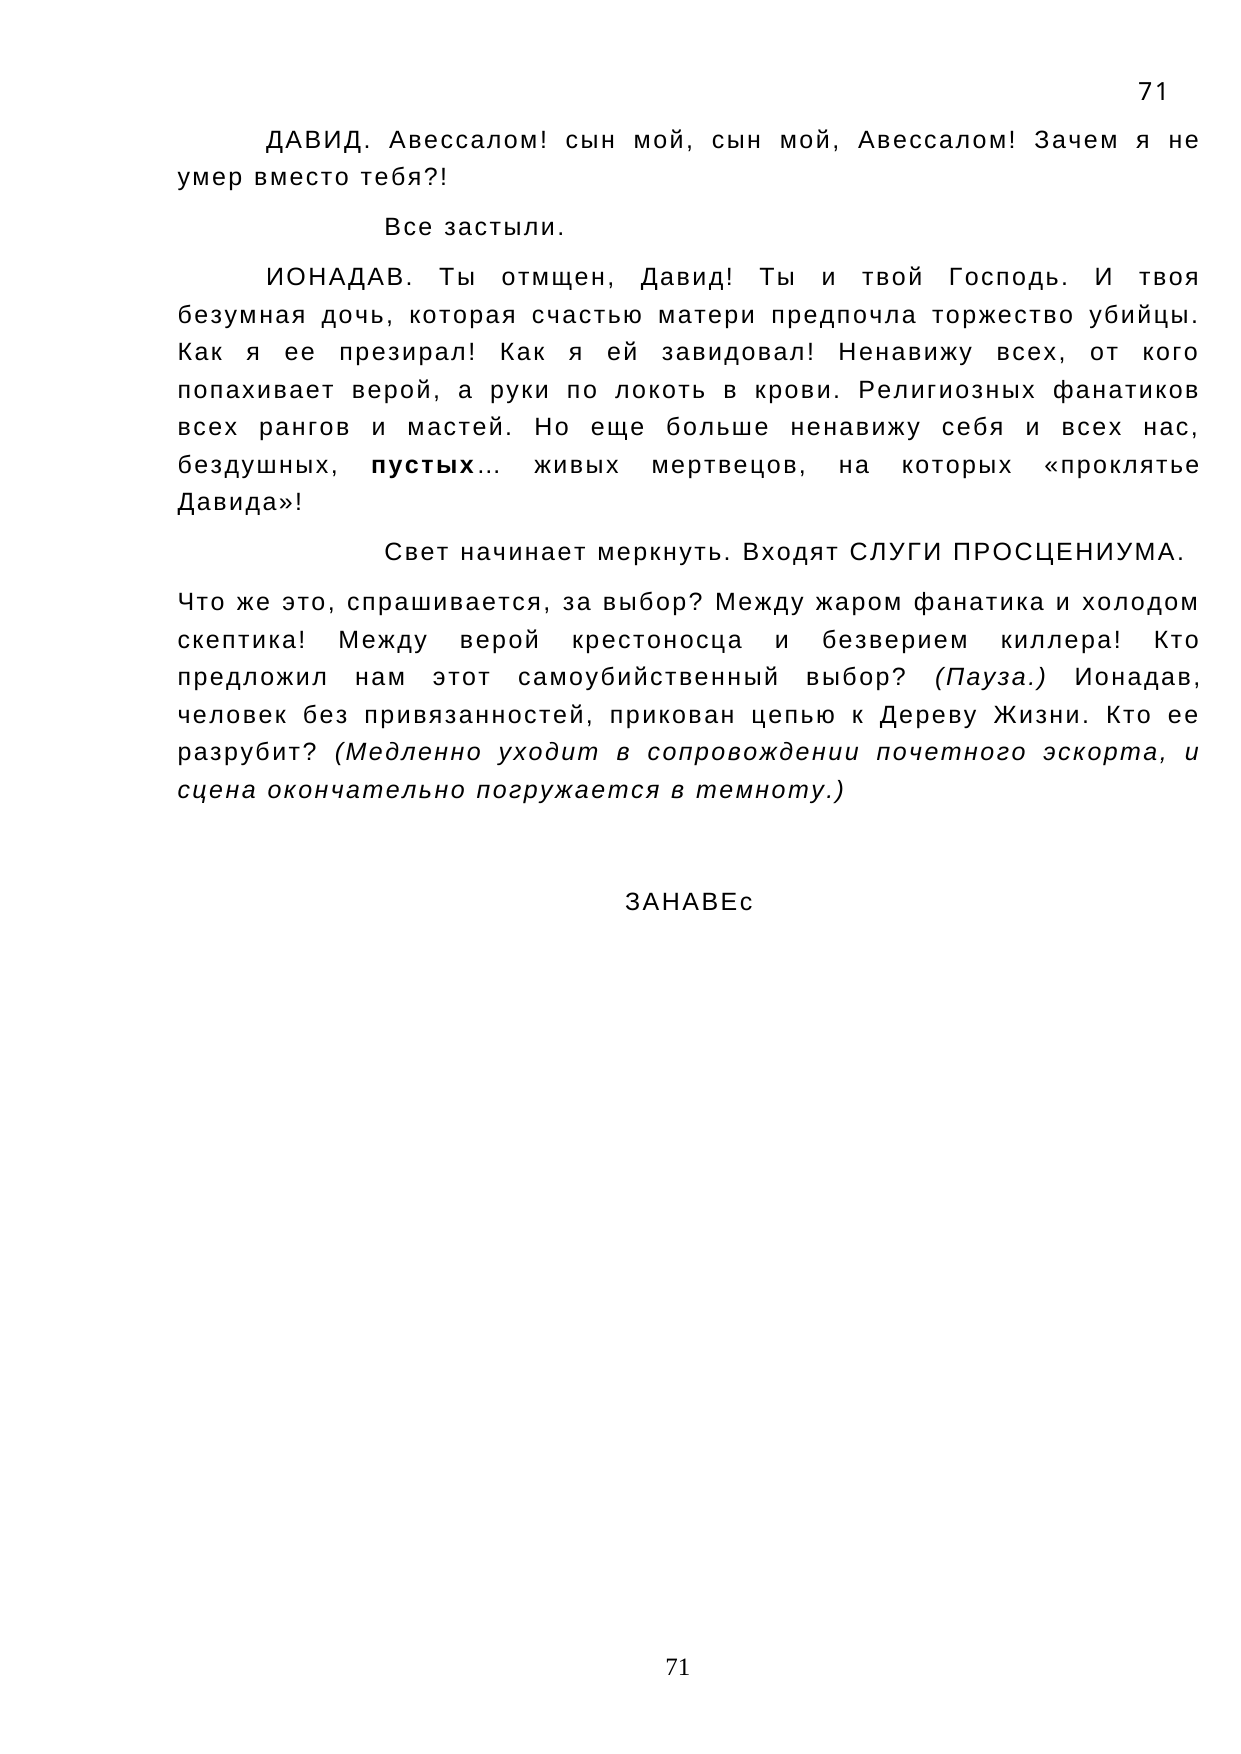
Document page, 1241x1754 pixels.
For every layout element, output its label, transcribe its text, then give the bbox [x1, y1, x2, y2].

text ИОНАДАВ. Ты отмщен, Давид! Ты и твой Господь. И твоя безумная дочь, которая счастью матери предпочла торжество убийцы. Как я ее презирал! Как я ей завидовал! Ненавижу всех, от кого попахивает верой, а руки по локоть в крови. Религиозных фанатиков всех рангов и мастей. Но еще больше ненавижу себя и всех нас, бездушных, пустых… живых мертвецов, на которых «проклятье Давида»! [177, 256, 1200, 518]
text Что же это, спрашивается, за выбор? Между жаром фанатика и холодом скептика! Между верой крестоносца и безверием киллера! Кто предложил нам этот самоубийственный выбор? (Пауза.) Ионадав, человек без привязанностей, прикован цепью к Дереву Жизни. Кто ее разрубит? (Медленно уходит в сопровождении почетного эскорта, и сцена окончательно погружается в темноту.) [177, 581, 1200, 806]
text Все застыли. [384, 206, 1200, 243]
text Свет начинает меркнуть. Входят СЛУГИ ПРОСЦЕНИУМА. [384, 531, 1200, 568]
text ДАВИД. Авессалом! сын мой, сын мой, Авессалом! Зачем я не умер вместо тебя?! [177, 118, 1200, 193]
text ЗАНАВЕc [177, 881, 1200, 918]
